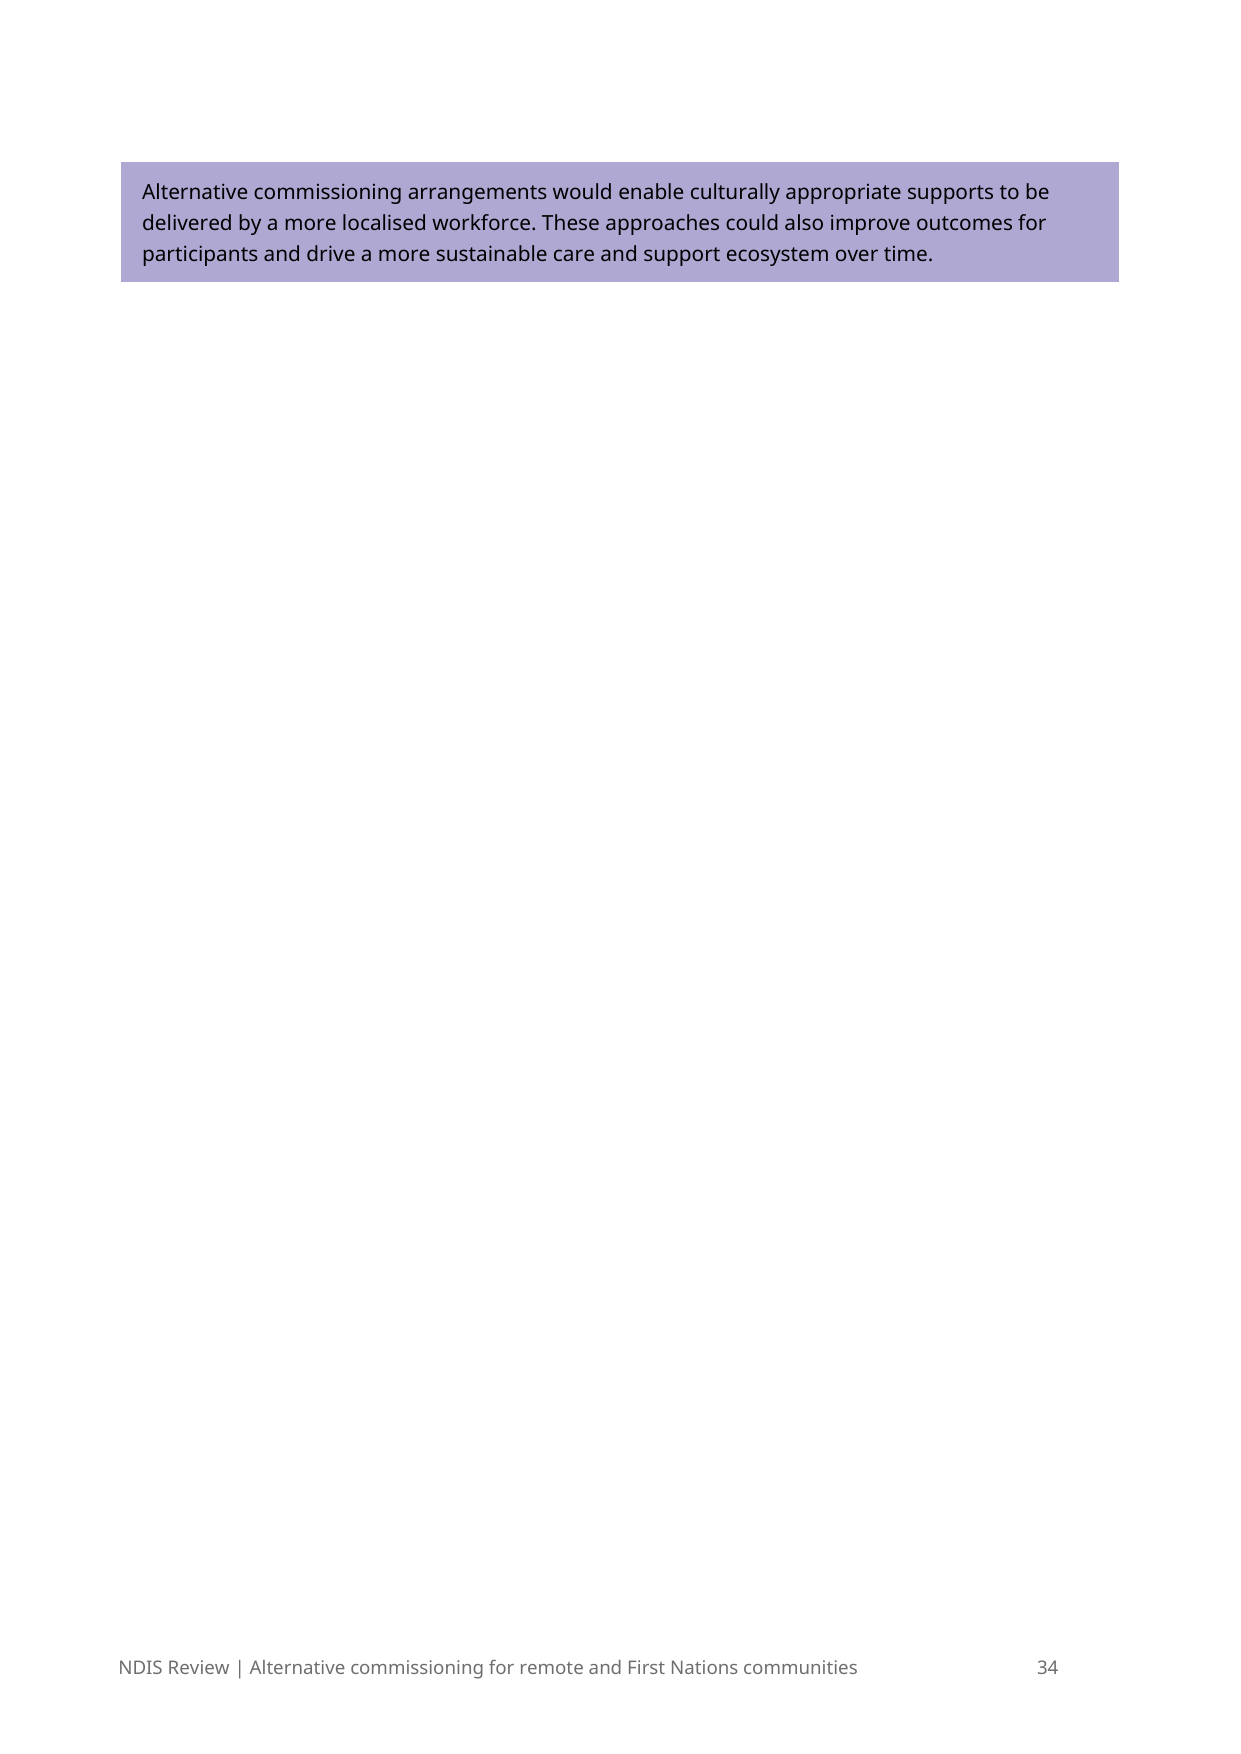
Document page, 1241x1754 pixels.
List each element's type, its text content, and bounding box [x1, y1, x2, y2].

text Alternative commissioning arrangements would enable culturally appropriate supports to be delivered by a more localised workforce. These approaches could also improve outcomes for participants and drive a more sustainable care and support ecosystem over time. [134, 175, 1107, 270]
